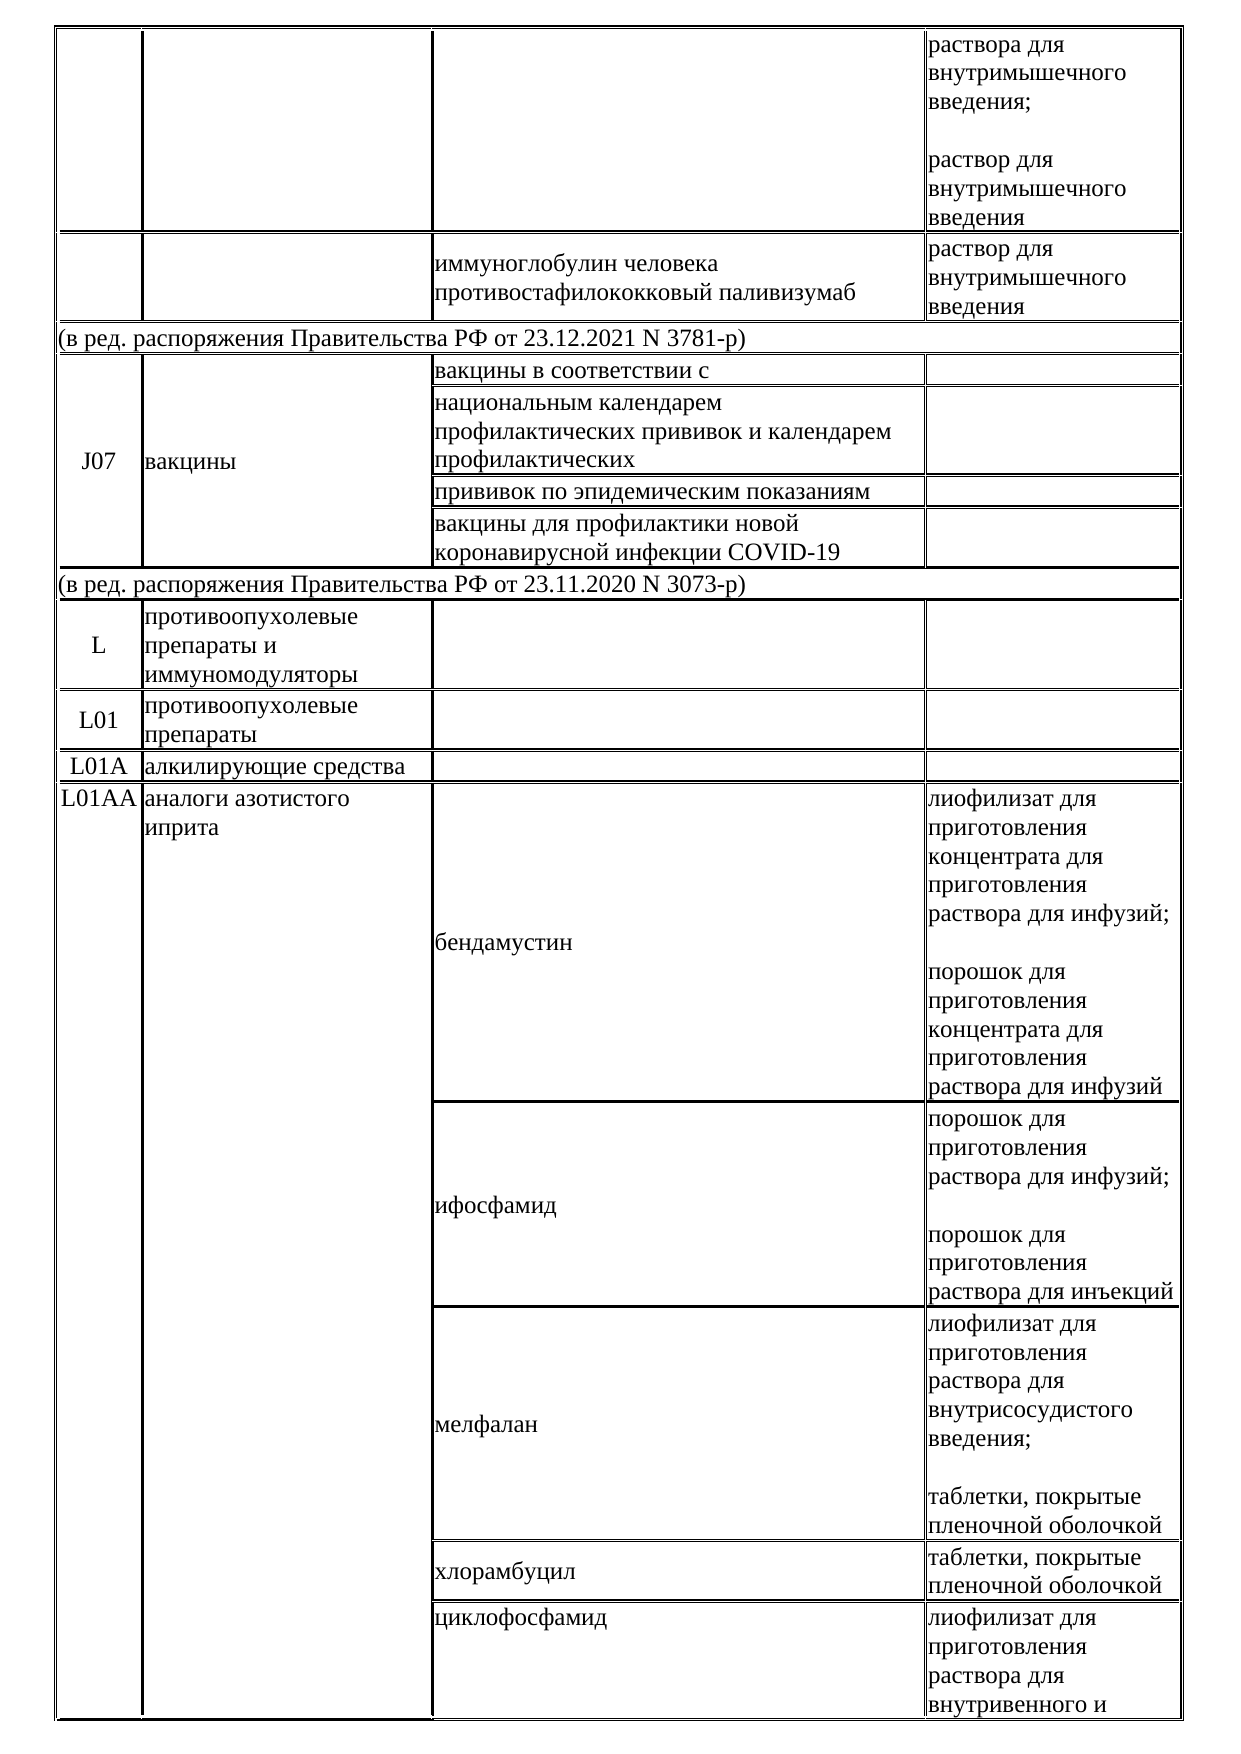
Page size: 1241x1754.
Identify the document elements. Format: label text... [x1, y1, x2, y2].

table_cell [142, 27, 432, 230]
table_cell [144, 234, 431, 320]
table_cell мелфалан [434, 1308, 924, 1538]
table_cell [434, 601, 924, 687]
table_cell вакцины для профилактики новой коронавирусной инфекции COVID-19 [434, 509, 924, 566]
table_cell лиофилизат для приготовления раствора для внутрисосудистого введения; таблетки, покрытые пленочной оболочкой [927, 1305, 1180, 1538]
table_cell [927, 748, 1181, 780]
table_cell таблетки, покрытые пленочной оболочкой [927, 1539, 1181, 1599]
table_cell [927, 688, 1181, 748]
table_cell [57, 27, 142, 230]
table_cell национальным календарем профилактических прививок и календарем профилактических [434, 387, 924, 473]
table_cell вакцины [144, 355, 431, 566]
table_cell прививок по эпидемическим показаниям [434, 477, 924, 505]
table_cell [926, 1599, 1181, 1717]
table_cell бендамустин [434, 784, 924, 1100]
table_cell раствор для внутримышечного введения [927, 230, 1181, 320]
table_cell циклофосфамид [432, 1603, 926, 1717]
table_cell [927, 473, 1181, 505]
table_cell L01A [57, 748, 141, 780]
table_cell аналоги азотистого иприта [142, 784, 432, 1717]
table_cell лиофилизат для приготовления концентрата для приготовления раствора для инфузий; порошок для приготовления концентрата для приготовления раствора для инфузий [927, 780, 1181, 1100]
table_cell иммуноглобулин человека противостафилококковый паливизумаб [434, 234, 924, 320]
table_cell L01 [57, 688, 141, 748]
table_cell [926, 352, 1182, 384]
table_cell (в ред. распоряжения Правительства РФ от 23.11.2020 N 3073-р) [57, 566, 1180, 598]
table_cell [434, 752, 924, 780]
table_cell противоопухолевые препараты [144, 691, 431, 748]
table_cell [434, 691, 924, 748]
table_cell алкилирующие средства [144, 752, 431, 780]
table_cell [927, 505, 1181, 566]
table_cell [57, 230, 141, 320]
table_cell порошок для приготовления раствора для инфузий; порошок для приготовления раствора для инъекций [927, 1100, 1180, 1305]
table_cell J07 [55, 352, 142, 566]
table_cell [926, 29, 1180, 230]
table_cell (в ред. распоряжения Правительства РФ от 23.12.2021 N 3781-р) [55, 320, 1182, 352]
table_cell хлорамбуцил [434, 1542, 924, 1599]
table_cell L [55, 598, 141, 687]
table_cell L01AA [57, 780, 142, 1717]
table_cell противоопухолевые препараты и иммуномодуляторы [144, 601, 431, 687]
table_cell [432, 29, 926, 230]
table_cell [927, 598, 1182, 687]
table_cell [926, 384, 1182, 473]
table_cell ифосфамид [434, 1103, 924, 1305]
table_cell вакцины в соответствии с [434, 355, 924, 384]
